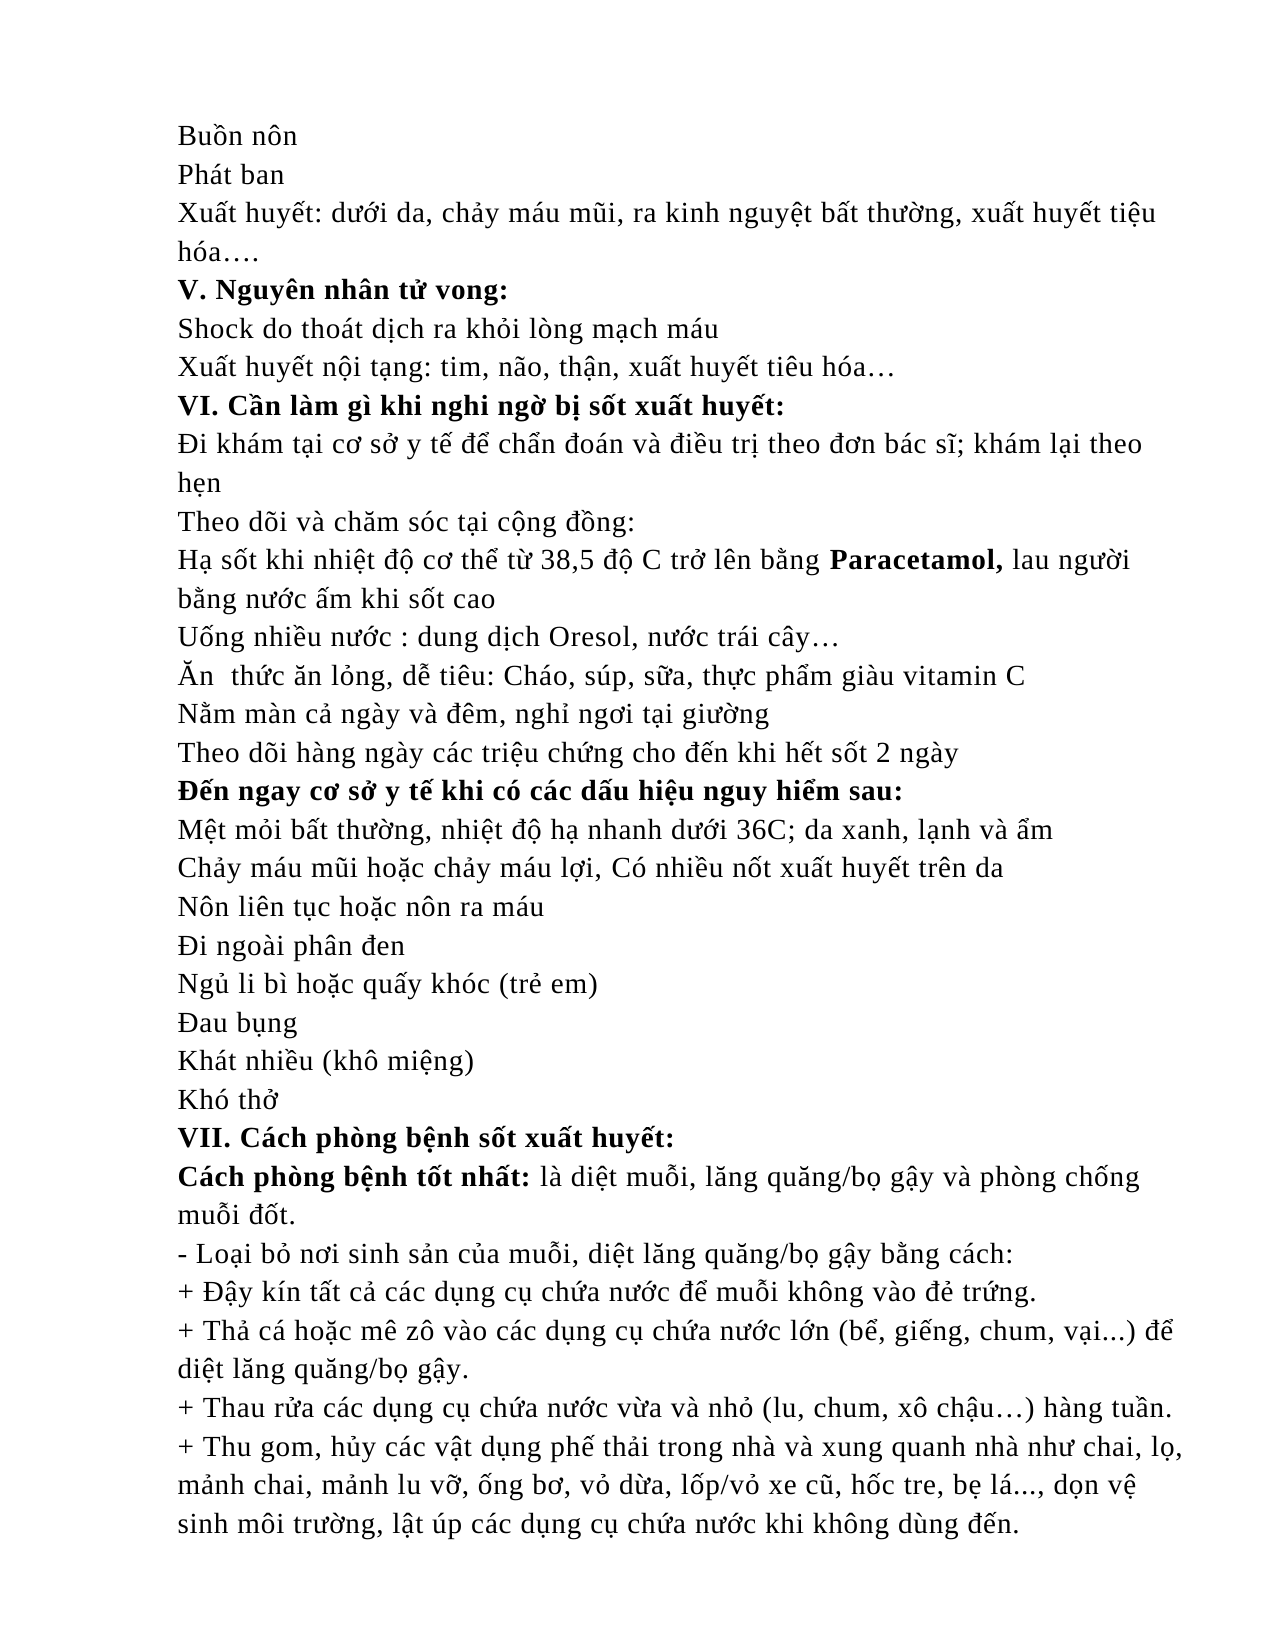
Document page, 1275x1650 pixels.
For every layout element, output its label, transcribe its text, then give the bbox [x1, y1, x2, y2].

text Hạ sốt khi nhiệt độ cơ thể từ 38,5 độ C trở lên bằng Paracetamol, lau người bằng nước ấm khi sốt cao [177, 542, 1196, 614]
text Ăn thức ăn lỏng, dễ tiêu: Cháo, súp, sữa, thực phẩm giàu vitamin C [177, 658, 1196, 691]
text V. Nguyên nhân tử vong: [177, 272, 1196, 306]
text Khát nhiều (khô miệng) [177, 1043, 1196, 1077]
text Nằm màn cả ngày và đêm, nghỉ ngơi tại giường [177, 696, 1196, 730]
text Theo dõi hàng ngày các triệu chứng cho đến khi hết sốt 2 ngày [177, 735, 1196, 768]
text Xuất huyết nội tạng: tim, não, thận, xuất huyết tiêu hóa… [177, 349, 1196, 383]
text Chảy máu mũi hoặc chảy máu lợi, Có nhiều nốt xuất huyết trên da [177, 851, 1196, 884]
text Xuất huyết: dưới da, chảy máu mũi, ra kinh nguyệt bất thường, xuất huyết tiệu hóa…. [177, 195, 1196, 267]
text Phát ban [177, 157, 1196, 190]
text VI. Cần làm gì khi nghi ngờ bị sốt xuất huyết: [177, 388, 1196, 422]
text Ngủ li bì hoặc quấy khóc (trẻ em) [177, 966, 1196, 1000]
text Theo dõi và chăm sóc tại cộng đồng: [177, 504, 1196, 537]
text Shock do thoát dịch ra khỏi lòng mạch máu [177, 311, 1196, 344]
text Đi ngoài phân đen [177, 928, 1196, 961]
text Đau bụng [177, 1005, 1196, 1038]
text Nôn liên tục hoặc nôn ra máu [177, 889, 1196, 923]
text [177, 1120, 1196, 1539]
text Buồn nôn [177, 118, 1196, 152]
text Đi khám tại cơ sở y tế để chẩn đoán và điều trị theo đơn bác sĩ; khám lại theo hẹn [177, 427, 1196, 499]
text Đến ngay cơ sở y tế khi có các dấu hiệu nguy hiểm sau: [177, 773, 1196, 807]
text Mệt mỏi bất thường, nhiệt độ hạ nhanh dưới 36C; da xanh, lạnh và ẩm [177, 812, 1196, 846]
text Khó thở [177, 1082, 1196, 1115]
text Uống nhiều nước : dung dịch Oresol, nước trái cây… [177, 619, 1196, 653]
